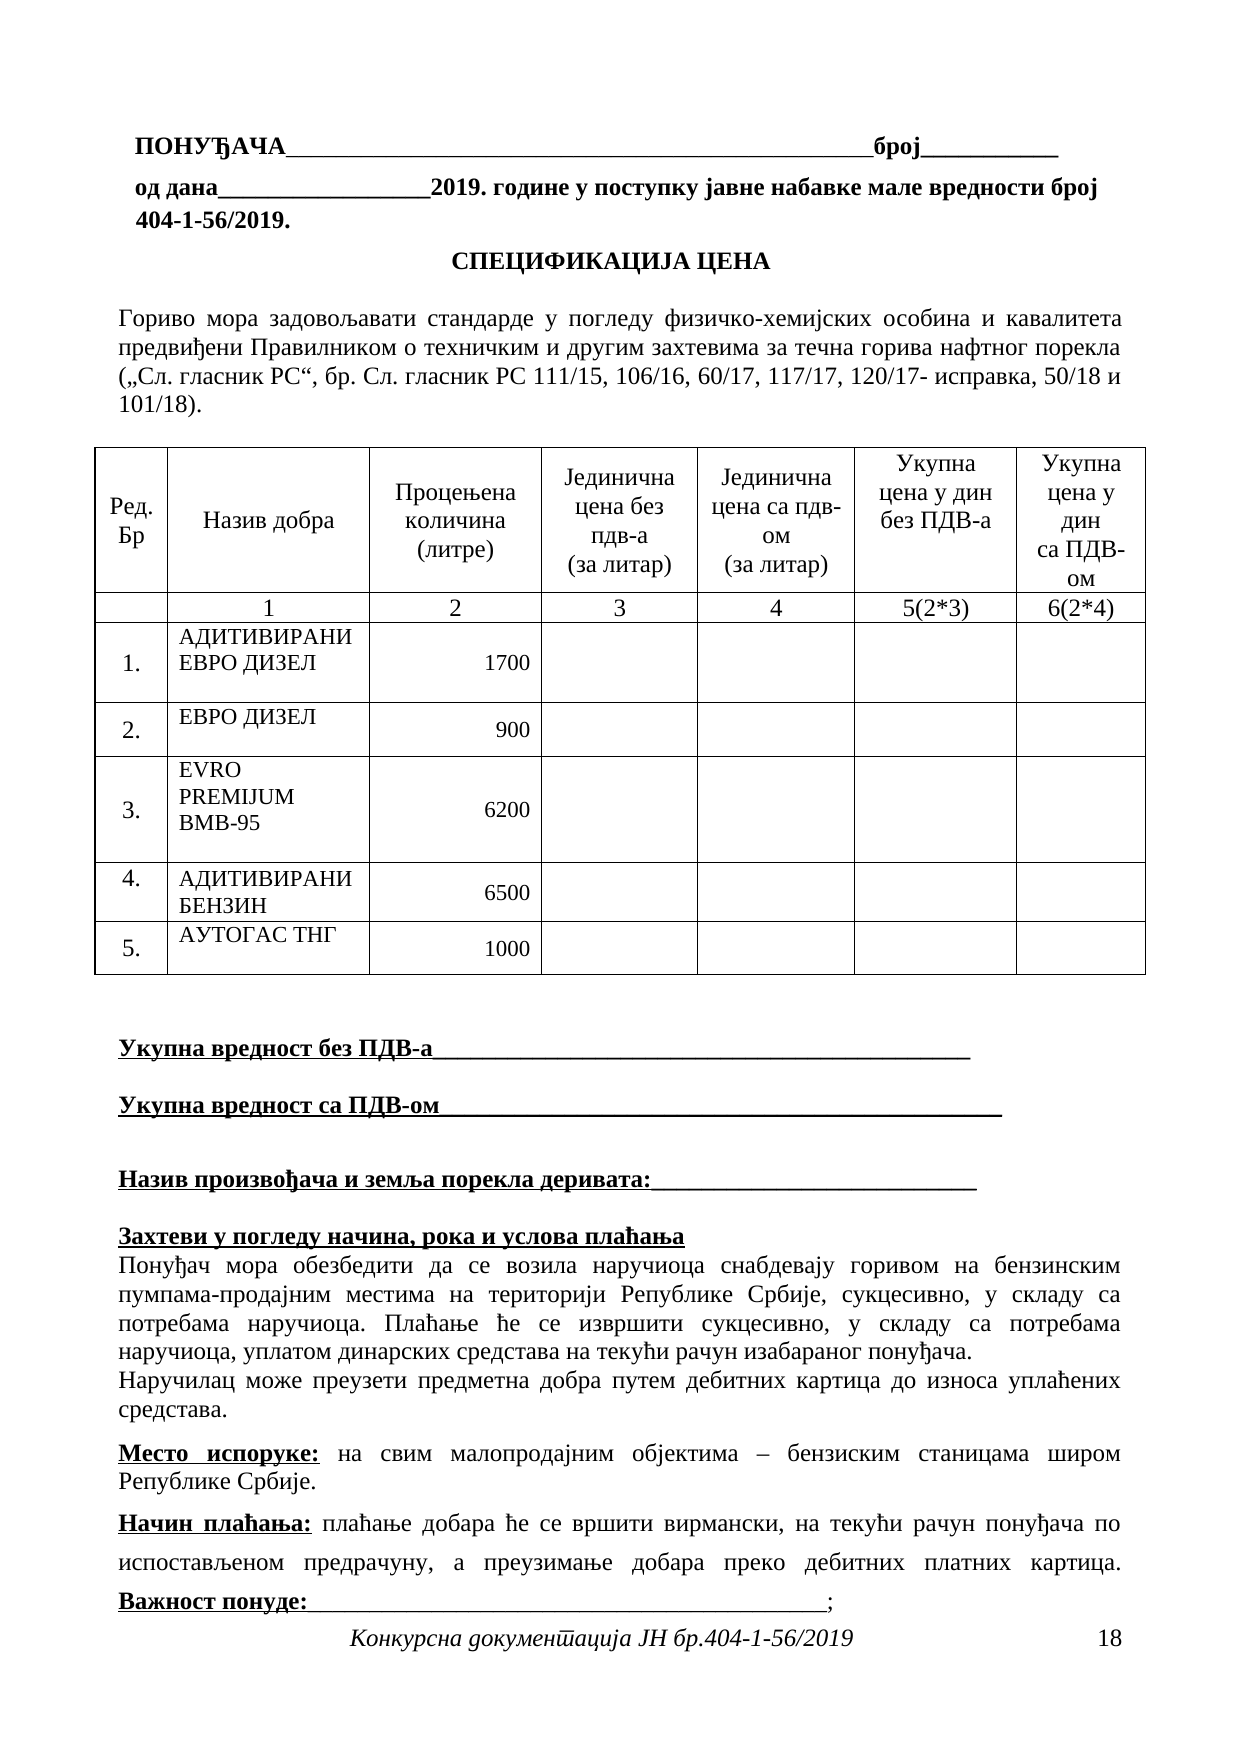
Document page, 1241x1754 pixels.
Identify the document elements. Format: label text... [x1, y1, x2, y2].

table_cell [542, 863, 697, 921]
table_cell EVRO PREMIJUM BMB-95 [168, 757, 369, 862]
table_cell 6500 [370, 863, 541, 921]
table_cell 1. [96, 623, 167, 702]
text Захтеви у погледу начина, рока и услова плаћања [118, 1221, 1122, 1250]
text Укупна вредност са ПДВ-ом_____________________________________________ [118, 1090, 1122, 1119]
table_cell 2. [96, 703, 167, 756]
text Понуђач мора обезбедити да се возила наручиоца снабдевају горивом на бензинским пумпама-продајним местима на територији Републике Србије, сукцесивно, у складу са потребама наручиоца. Плаћање ће се извршити сукцесивно, у складу са потребама наручиоца, уплатом динарских средстава на текући рачун изабараног понуђача. [118, 1250, 1122, 1365]
table_cell 6200 [370, 757, 541, 862]
table_header Укупна цена у дин без ПДВ-а [855, 448, 1016, 592]
text Укупна вредност без ПДВ-а___________________________________________ [118, 1033, 1122, 1062]
text од дана_________________2019. године у поступку јавне набавке мале вредности број 404-1-56/2019. [134, 172, 1117, 233]
table_cell 5(2*3) [855, 593, 1016, 622]
table_cell 1700 [370, 623, 541, 702]
table_cell 6(2*4) [1017, 593, 1145, 622]
table_cell [698, 922, 854, 974]
table_header Јединична цена са пдв-ом (за литар) [698, 448, 854, 592]
table_cell 900 [370, 703, 541, 756]
text ПОНУЂАЧА_______________________________________________број___________ [134, 131, 1117, 160]
text Гориво мора задовољавати стандарде у погледу физичко-хемијских особина и кавалитета предвиђени Правилником о техничким и другим захтевима за течна горива нафтног порекла („Сл. гласник РС“, бр. Сл. гласник РС 111/15, 106/16, 60/17, 117/17, 120/17- исправка, 50/18 и 101/18). [118, 303, 1122, 418]
table_cell [542, 703, 697, 756]
table_header Ред. Бр [96, 448, 167, 592]
table_cell [1017, 863, 1145, 921]
table_cell АДИТИВИРАНИ ЕВРО ДИЗЕЛ [168, 623, 369, 702]
table_cell [1017, 757, 1145, 862]
table_cell 5. [96, 922, 167, 974]
table_cell 4. [96, 863, 167, 921]
table_cell [698, 863, 854, 921]
table_cell АУТОГАС ТНГ [168, 922, 369, 974]
table_cell [698, 703, 854, 756]
text Наручилац може преузети предметна добра путем дебитних картица до износа уплаћених средстава. [118, 1365, 1122, 1423]
table_cell [1017, 703, 1145, 756]
table_cell [855, 922, 1016, 974]
text СПЕЦИФИКАЦИЈА ЦЕНА [99, 246, 1122, 274]
table_cell АДИТИВИРАНИ БЕНЗИН [168, 863, 369, 921]
table_cell ЕВРО ДИЗЕЛ [168, 703, 369, 756]
text Место испоруке: на свим малопродајним објектима – бензиским станицама широм Републике Србије. [118, 1438, 1122, 1495]
table_cell [1017, 623, 1145, 702]
table_cell [96, 593, 167, 622]
text Назив произвођача и земља порекла деривата:__________________________ [118, 1164, 1122, 1193]
table_cell [1017, 922, 1145, 974]
table_cell 1 [168, 593, 369, 622]
table_header Укупна цена у дин са ПДВ-ом [1017, 448, 1145, 592]
table_cell [698, 623, 854, 702]
table_cell [855, 623, 1016, 702]
table_cell 3. [96, 757, 167, 862]
table_cell [542, 922, 697, 974]
table_cell [542, 757, 697, 862]
text Начин плаћања: плаћање добара ће се вршити вирмански, на текући рачун понуђача по испостављеном предрачуну, а преузимање добара преко дебитних платних картица. Важност понуде: ; [118, 1500, 1122, 1617]
table_header Процењена количина (литре) [370, 448, 541, 592]
table_header Назив добра [168, 448, 369, 592]
table_cell [855, 863, 1016, 921]
table_cell [855, 757, 1016, 862]
table_header Јединична цена без пдв-а (за литар) [542, 448, 697, 592]
table_cell [855, 703, 1016, 756]
table_cell 3 [542, 593, 697, 622]
table_cell [542, 623, 697, 702]
table_cell [698, 757, 854, 862]
table_cell 4 [698, 593, 854, 622]
table_cell 2 [370, 593, 541, 622]
table_cell 1000 [370, 922, 541, 974]
